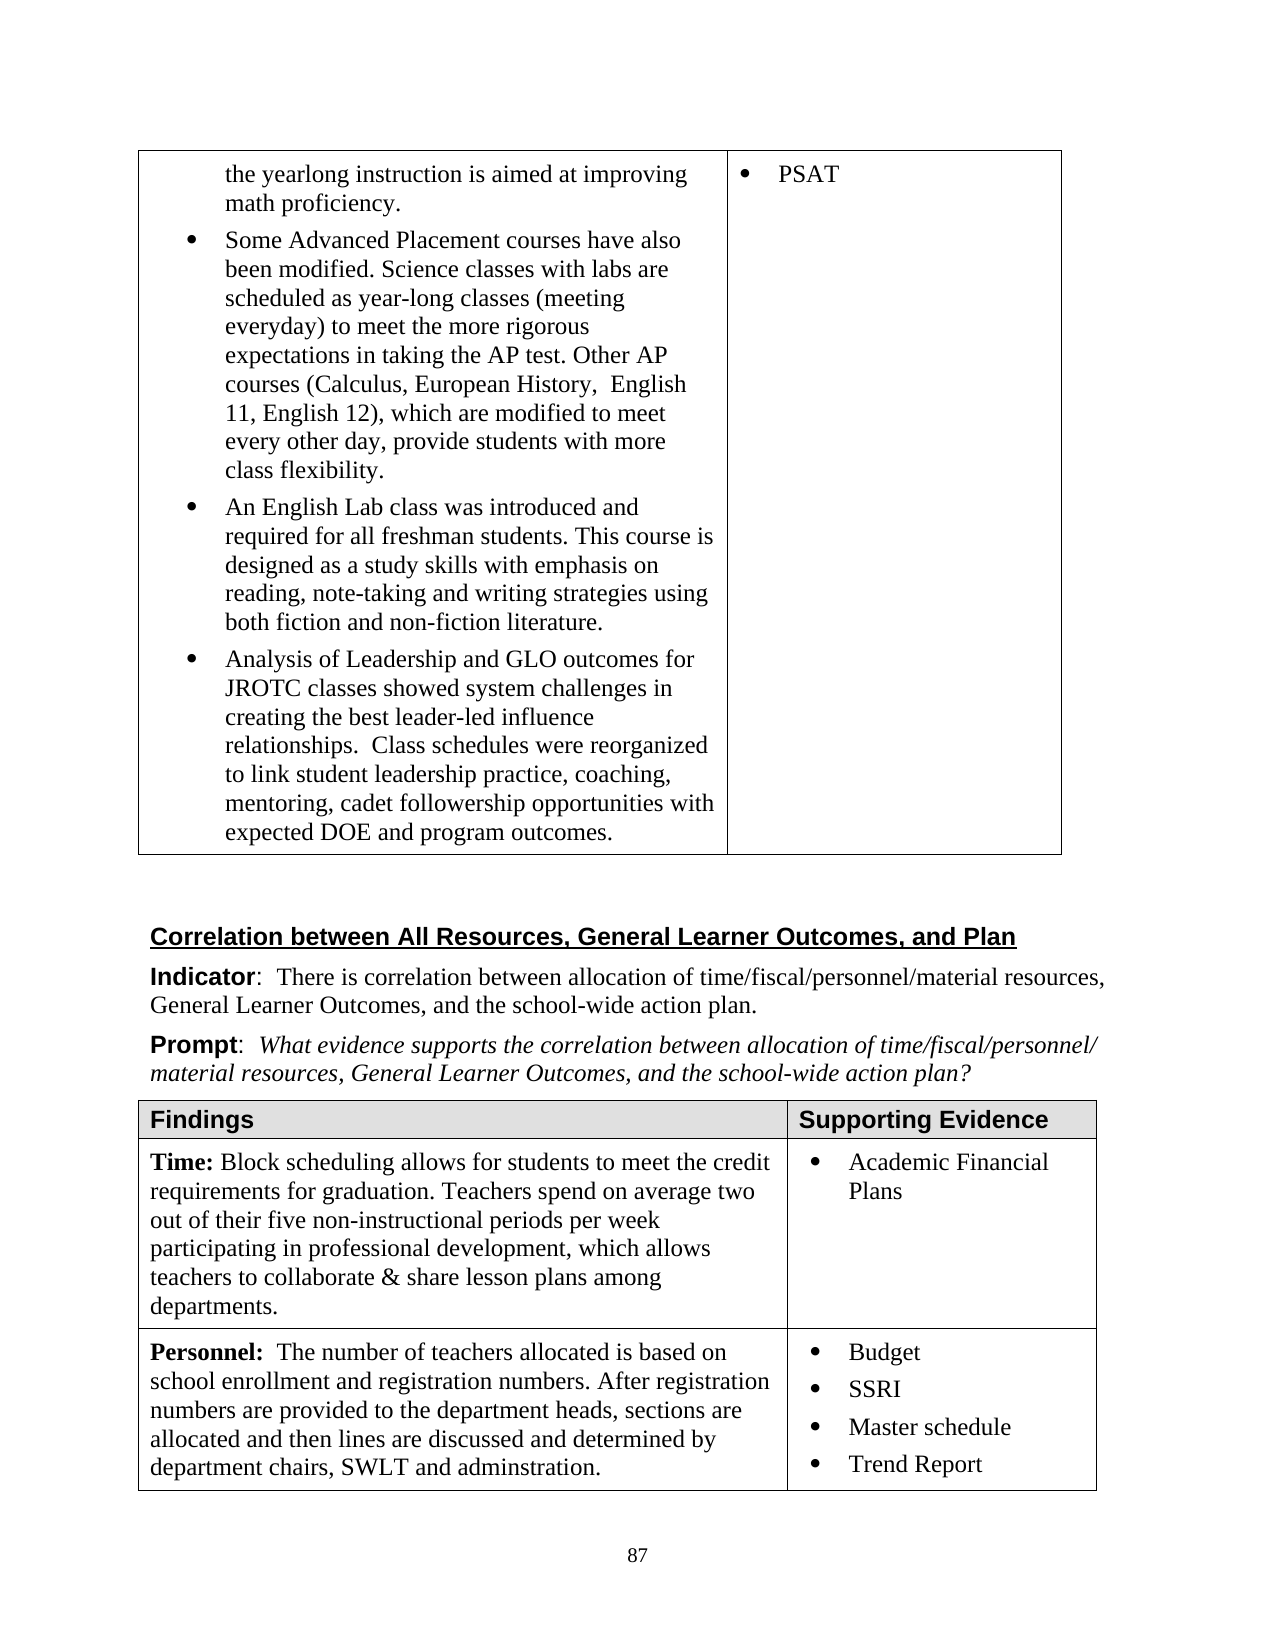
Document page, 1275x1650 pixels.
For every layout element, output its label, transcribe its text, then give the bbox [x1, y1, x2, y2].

table_header Supporting Evidence [788, 1101, 1096, 1138]
table_cell Budget SSRI Master schedule Trend Report [788, 1329, 1096, 1489]
table_header Findings [139, 1101, 787, 1138]
text Correlation between All Resources, General Learner Outcomes, and Plan [150, 922, 1125, 951]
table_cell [139, 151, 727, 854]
table_cell Time: Block scheduling allows for students to meet the credit requirements for graduation. Teachers spend on average two out of their five non-instructional periods per week participating in professional development, which allows teachers to collaborate & share lesson plans among departments. [139, 1139, 787, 1328]
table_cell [728, 151, 1061, 854]
text Prompt: What evidence supports the correlation between allocation of time/fiscal/personnel/ material resources, General Learner Outcomes, and the school-wide action plan? [150, 1029, 1125, 1087]
table_cell Academic Financial Plans [788, 1139, 1096, 1328]
table_cell Personnel: The number of teachers allocated is based on school enrollment and registration numbers. After registration numbers are provided to the department heads, sections are allocated and then lines are discussed and determined by department chairs, SWLT and adminstration. [139, 1329, 787, 1489]
text Indicator: There is correlation between allocation of time/fiscal/personnel/material resources, General Learner Outcomes, and the school-wide action plan. [150, 962, 1125, 1019]
